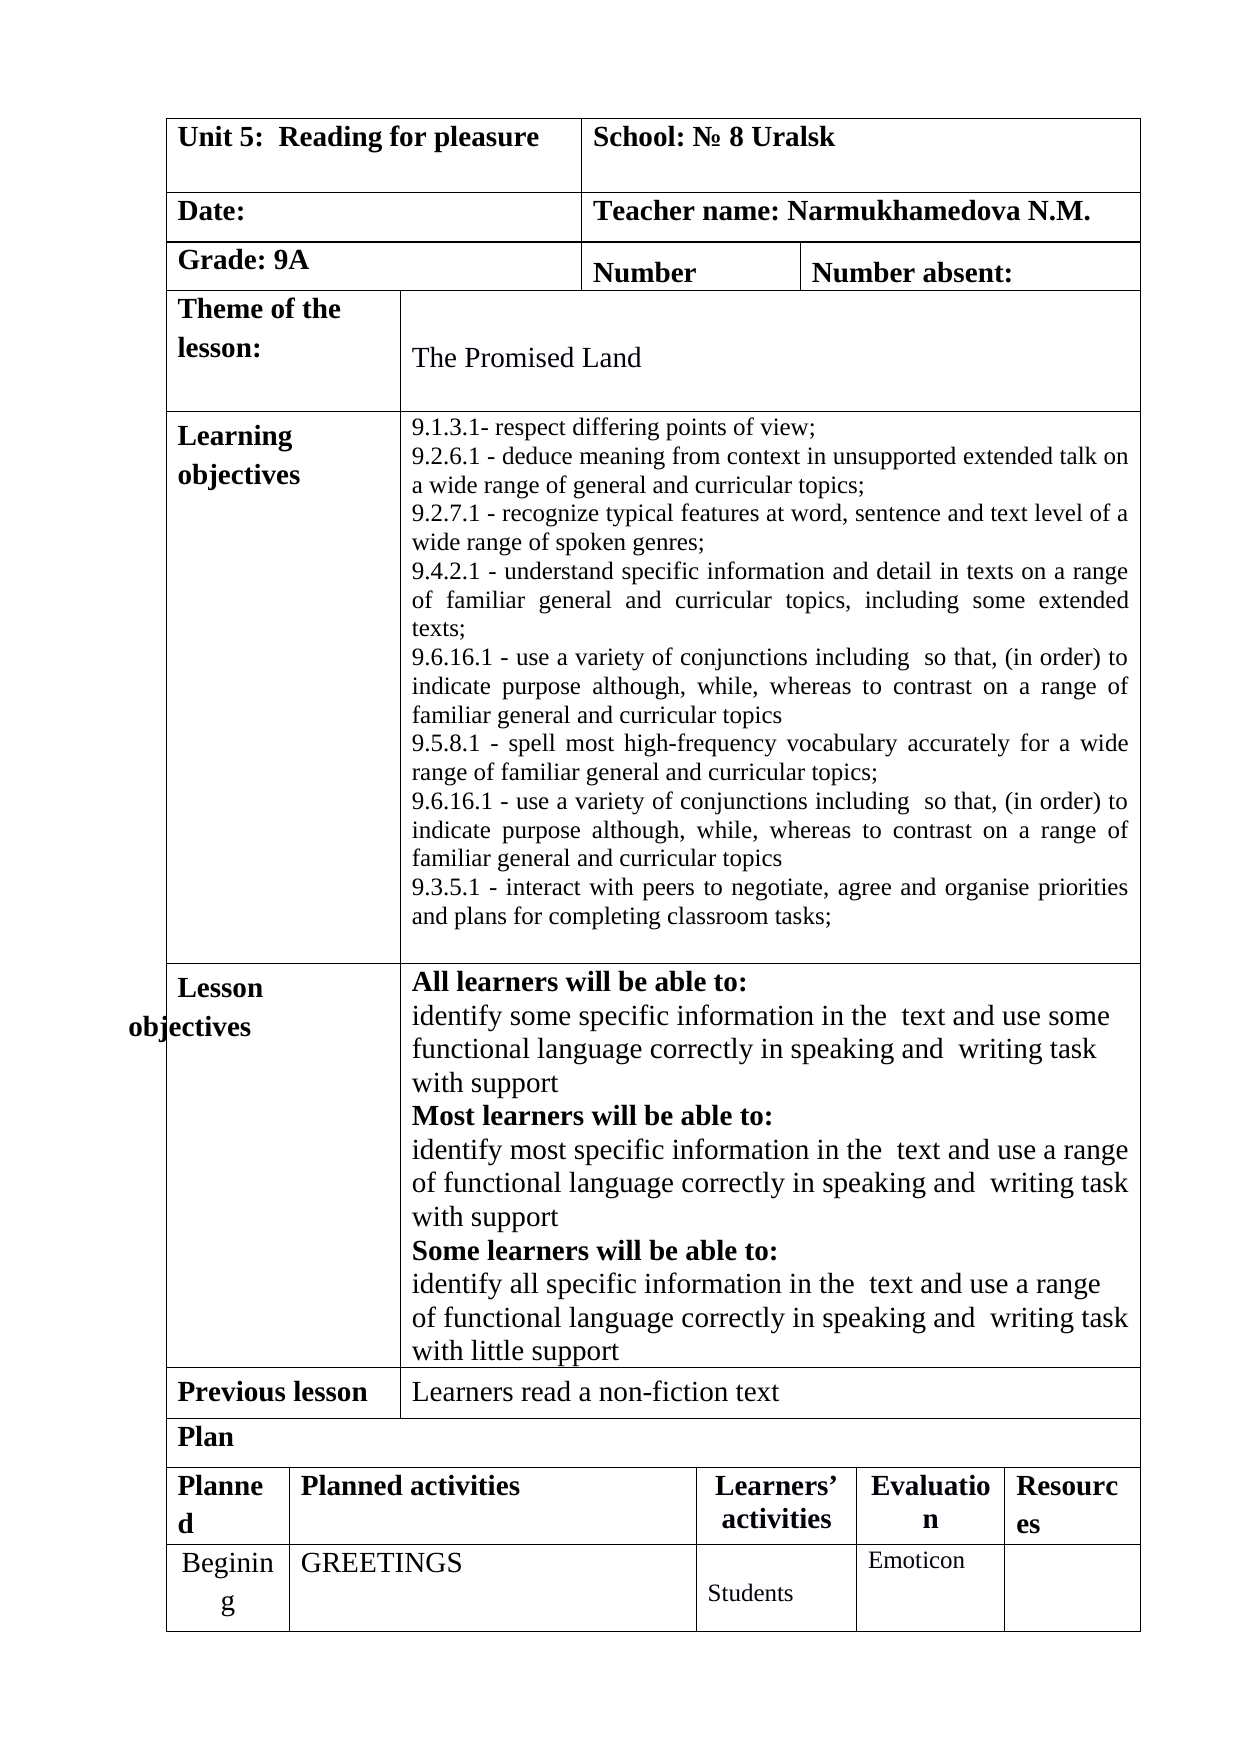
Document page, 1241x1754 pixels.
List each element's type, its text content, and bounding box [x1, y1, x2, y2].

table_cell Planned activities [290, 1468, 696, 1544]
table_cell Learning objectives [167, 412, 400, 963]
table_cell Number absent: [801, 243, 1140, 290]
table_cell All learners will be able to: identify some specific information in the text and use some functional language correctly in speaking and writing task with support Most learners will be able to: identify most specific information in the text and use a range of functional language correctly in speaking and writing task with support Some learners will be able to: identify all specific information in the text and use a range of functional language correctly in speaking and writing task with little support [401, 964, 1140, 1367]
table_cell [290, 1545, 696, 1631]
table_cell Date: [167, 193, 581, 241]
table_cell Evaluation [857, 1468, 1004, 1544]
table_cell 9.1.3.1- respect differing points of view; 9.2.6.1 - deduce meaning from context in unsupported extended talk on a wide range of general and curricular topics; 9.2.7.1 - recognize typical features at word, sentence and text level of a wide range of spoken genres; 9.4.2.1 - understand specific information and detail in texts on a range of familiar general and curricular topics, including some extended texts; 9.6.16.1 - use a variety of conjunctions including so that, (in order) to indicate purpose although, while, whereas to contrast on a range of familiar general and curricular topics 9.5.8.1 - spell most high-frequency vocabulary accurately for a wide range of familiar general and curricular topics; 9.6.16.1 - use a variety of conjunctions including so that, (in order) to indicate purpose although, while, whereas to contrast on a range of familiar general and curricular topics 9.3.5.1 - interact with peers to negotiate, agree and organise priorities and plans for completing classroom tasks; [401, 412, 1140, 963]
table_cell Number present: [582, 243, 800, 290]
table_cell Lesson objectives [167, 964, 400, 1367]
table_cell Learners read a non-fiction text [401, 1368, 1140, 1418]
table_header Unit 5: Reading for pleasure [167, 119, 581, 192]
table_cell The Promised Land [401, 291, 1140, 411]
table_cell Theme of the lesson: [167, 291, 400, 411]
table_cell Learners’ activities [697, 1468, 856, 1544]
table_cell Planned timings [167, 1468, 289, 1544]
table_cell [857, 1545, 1004, 1631]
table_cell Resources [1005, 1468, 1140, 1544]
table_header School: № 8 Uralsk [582, 119, 1140, 192]
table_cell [697, 1545, 856, 1631]
table_cell Teacher name: Narmukhamedova N.M. [582, 193, 1140, 241]
table_cell Begining 15 min [167, 1545, 289, 1631]
table_cell Plan [167, 1419, 1140, 1467]
table_cell Grade: 9A [167, 243, 581, 290]
table_cell Previous lesson [167, 1368, 400, 1418]
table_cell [1005, 1545, 1140, 1631]
